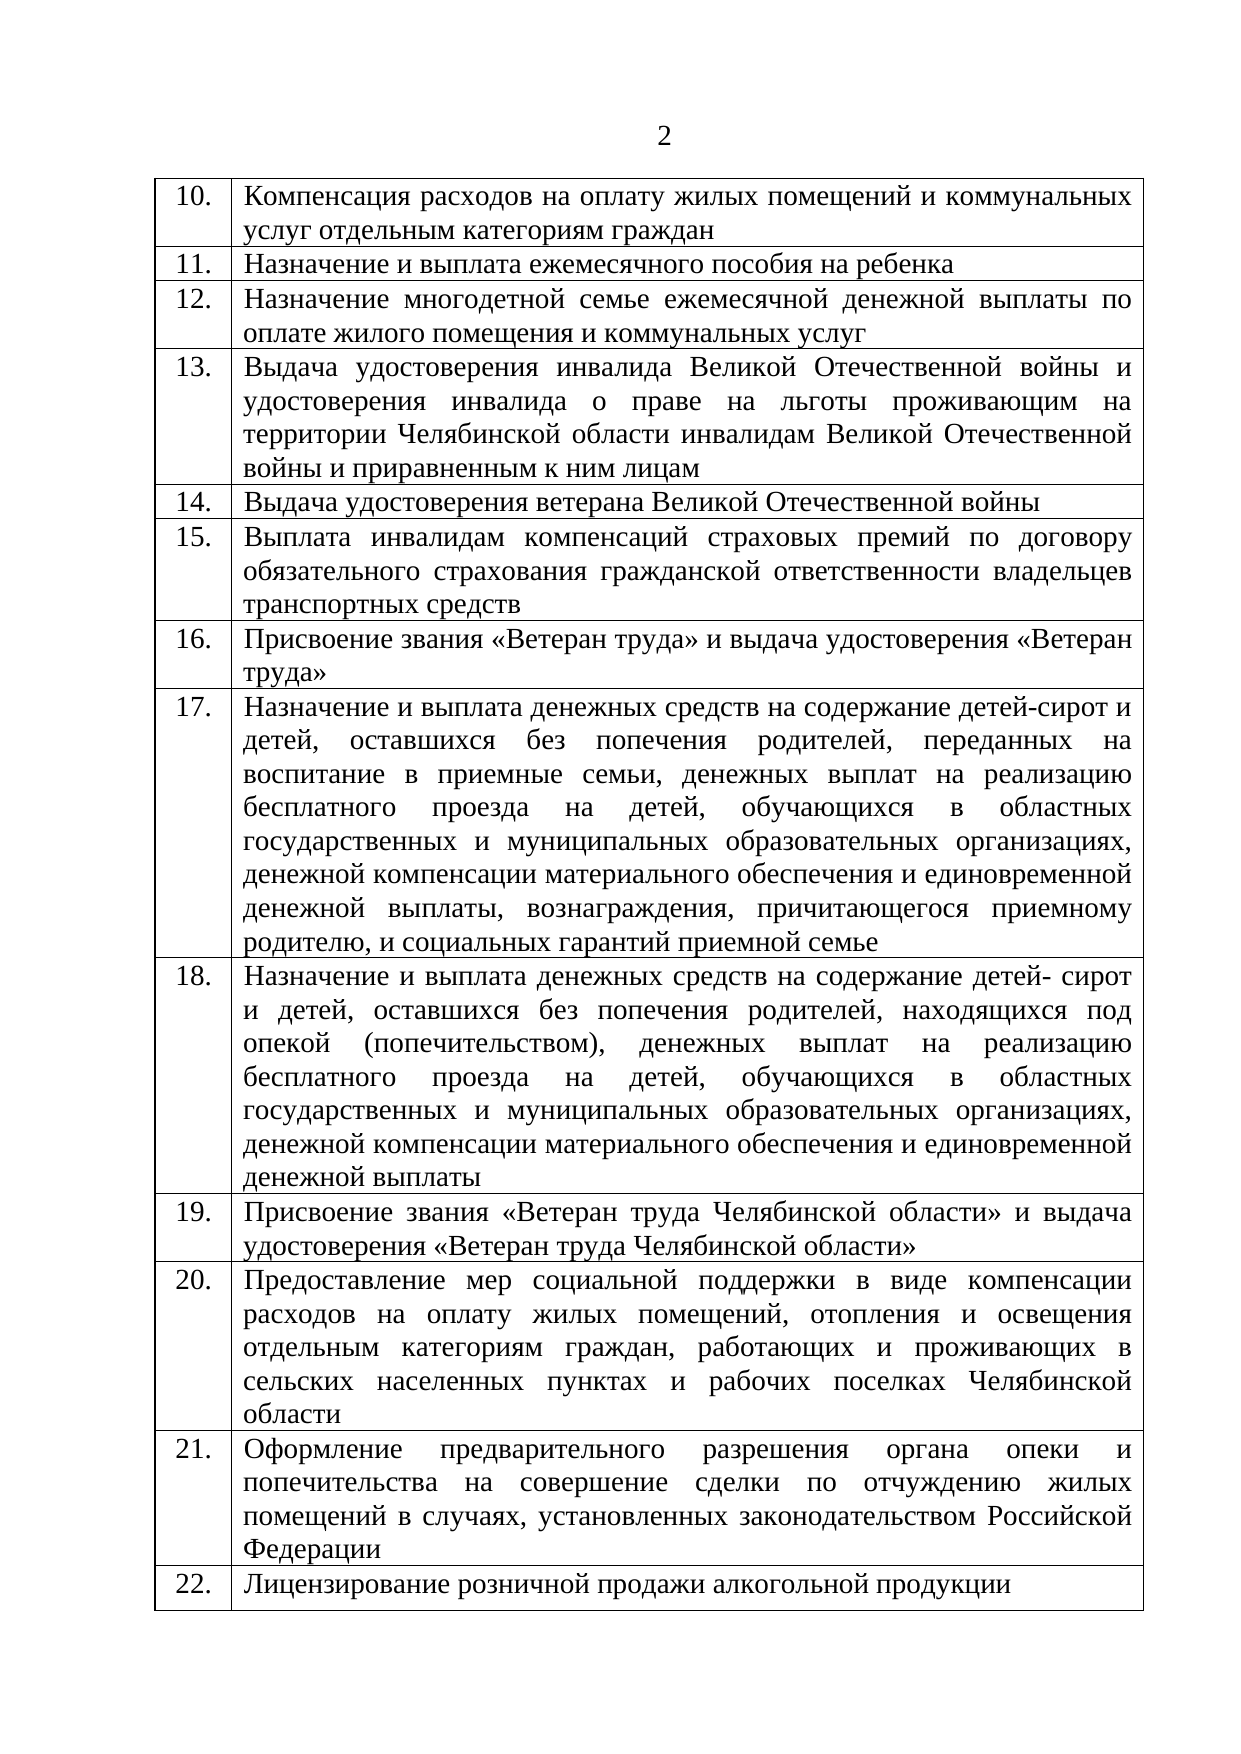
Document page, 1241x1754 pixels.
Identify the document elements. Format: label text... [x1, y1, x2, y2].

table_cell 19. [156, 1194, 231, 1261]
table_cell 16. [156, 621, 231, 688]
table_cell Назначение и выплата ежемесячного пособия на ребенка [232, 247, 1143, 280]
table_cell Предоставление мер социальной поддержки в виде компенсации расходов на оплату жилых помещений, отопления и освещения отдельным категориям граждан, работающих и проживающих в сельских населенных пунктах и рабочих поселках Челябинской области [232, 1262, 1143, 1430]
table_cell Выдача удостоверения инвалида Великой Отечественной войны и удостоверения инвалида о праве на льготы проживающим на территории Челябинской области инвалидам Великой Отечественной войны и приравненным к ним лицам [232, 349, 1143, 483]
table_cell Назначение и выплата денежных средств на содержание детей- сирот и детей, оставшихся без попечения родителей, находящихся под опекой (попечительством), денежных выплат на реализацию бесплатного проезда на детей, обучающихся в областных государственных и муниципальных образовательных организациях, денежной компенсации материального обеспечения и единовременной денежной выплаты [232, 958, 1143, 1193]
table_cell 11. [156, 247, 231, 280]
table_cell Лицензирование розничной продажи алкогольной продукции [232, 1566, 1143, 1610]
table_cell 20. [156, 1262, 231, 1430]
table_cell 12. [156, 281, 231, 348]
text 2 [177, 118, 1152, 152]
table_cell 21. [156, 1431, 231, 1565]
table_cell 18. [156, 958, 231, 1193]
table_header Компенсация расходов на оплату жилых помещений и коммунальных услуг отдельным категориям граждан [232, 179, 1143, 246]
table_cell 22. [156, 1566, 231, 1610]
table_cell Выплата инвалидам компенсаций страховых премий по договору обязательного страхования гражданской ответственности владельцев транспортных средств [232, 519, 1143, 620]
table_cell 14. [156, 485, 231, 518]
table_cell 17. [156, 689, 231, 957]
table_cell Выдача удостоверения ветерана Великой Отечественной войны [232, 485, 1143, 518]
table_cell 13. [156, 349, 231, 483]
table_cell Оформление предварительного разрешения органа опеки и попечительства на совершение сделки по отчуждению жилых помещений в случаях, установленных законодательством Российской Федерации [232, 1431, 1143, 1565]
table_header 10. [156, 179, 231, 246]
table_cell Назначение и выплата денежных средств на содержание детей-сирот и детей, оставшихся без попечения родителей, переданных на воспитание в приемные семьи, денежных выплат на реализацию бесплатного проезда на детей, обучающихся в областных государственных и муниципальных образовательных организациях, денежной компенсации материального обеспечения и единовременной денежной выплаты, вознаграждения, причитающегося приемному родителю, и социальных гарантий приемной семье [232, 689, 1143, 957]
table_cell Назначение многодетной семье ежемесячной денежной выплаты по оплате жилого помещения и коммунальных услуг [232, 281, 1143, 348]
table_cell 15. [156, 519, 231, 620]
table_cell Присвоение звания «Ветеран труда» и выдача удостоверения «Ветеран труда» [232, 621, 1143, 688]
table_cell Присвоение звания «Ветеран труда Челябинской области» и выдача удостоверения «Ветеран труда Челябинской области» [232, 1194, 1143, 1261]
